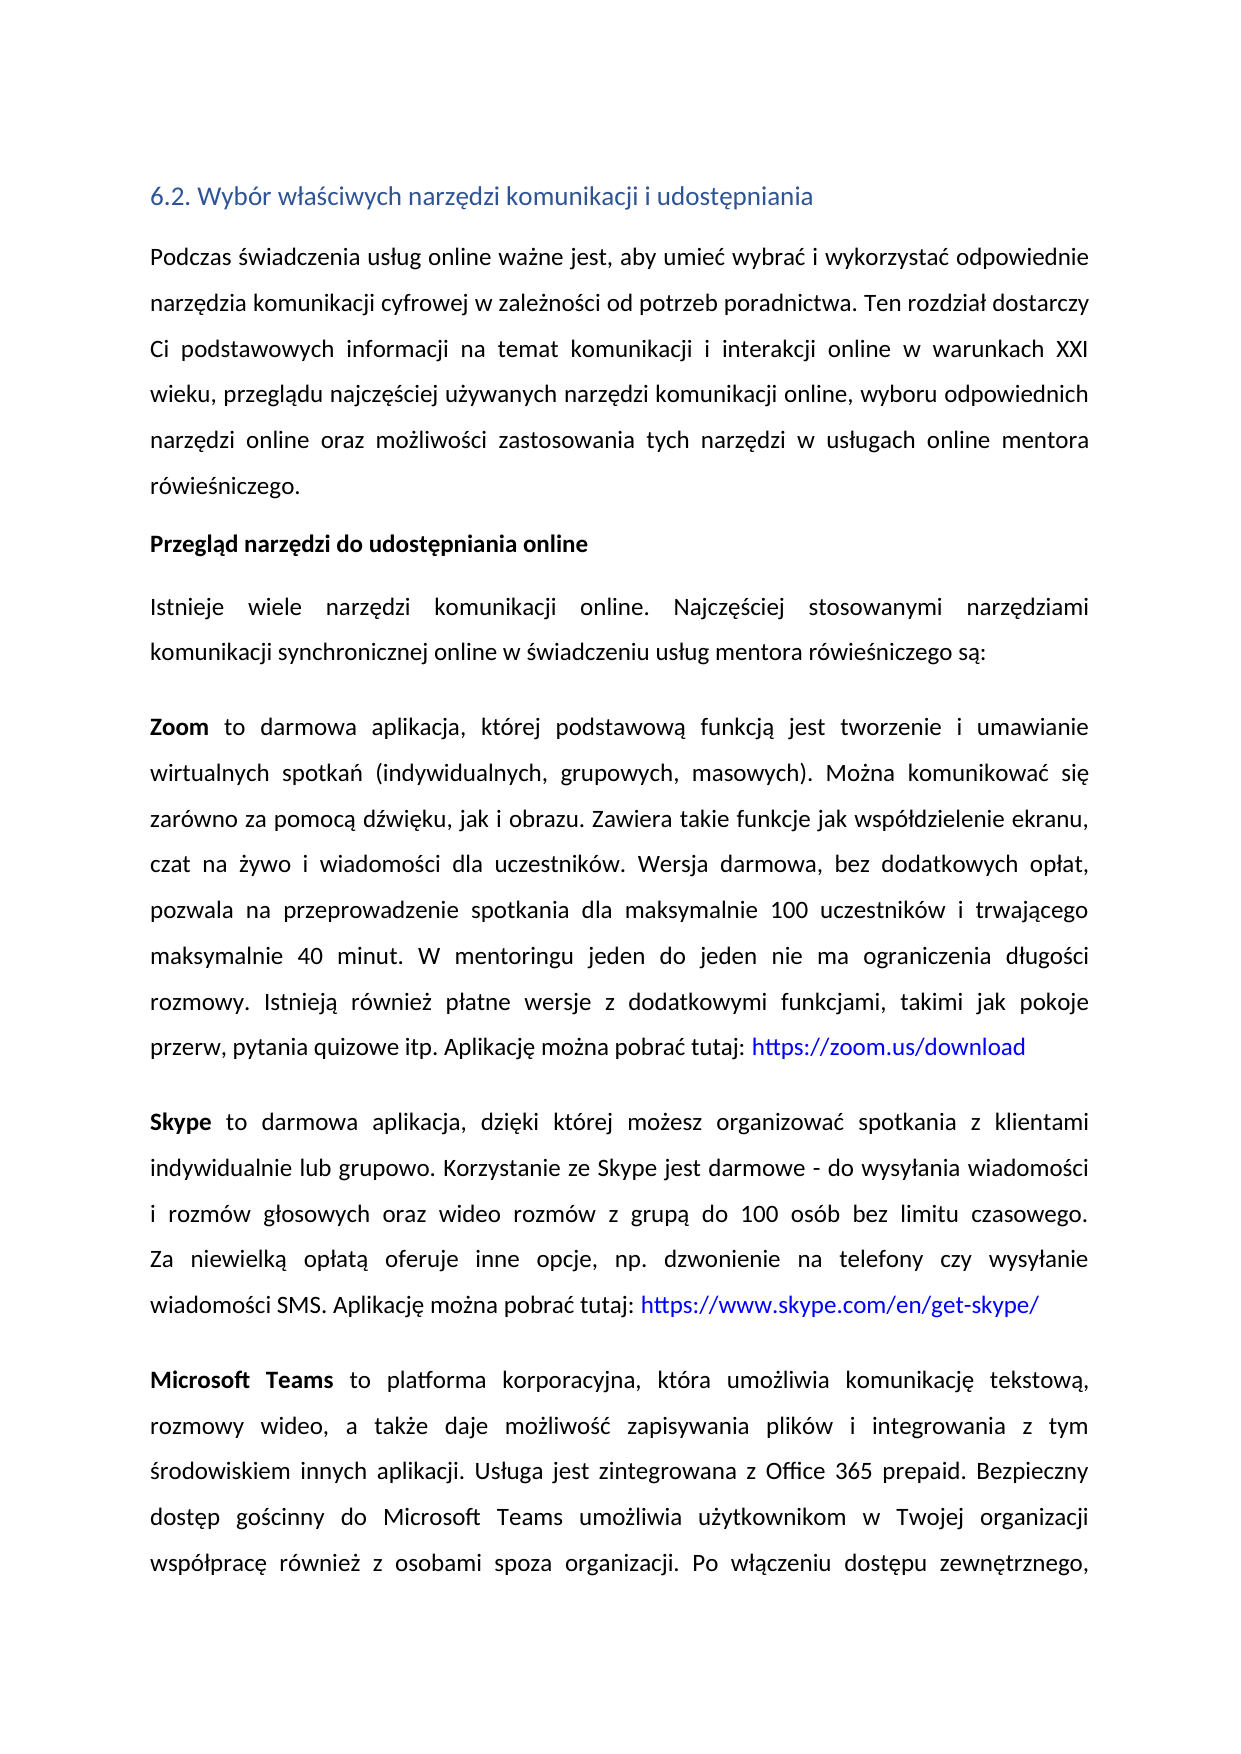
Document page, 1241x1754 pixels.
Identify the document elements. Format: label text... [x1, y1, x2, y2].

text Przegląd narzędzi do udostępniania online [150, 528, 1090, 559]
text Zoom to darmowa aplikacja, której podstawową funkcją jest tworzenie i umawianie wirtualnych spotkań (indywidualnych, grupowych, masowych). Można komunikować się zarówno za pomocą dźwięku, jak i obrazu. Zawiera takie funkcje jak współdzielenie ekranu, czat na żywo i wiadomości dla uczestników. Wersja darmowa, bez dodatkowych opłat, pozwala na przeprowadzenie spotkania dla maksymalnie 100 uczestników i trwającego maksymalnie 40 minut. W mentoringu jeden do jeden nie ma ograniczenia długości rozmowy. Istnieją również płatne wersje z dodatkowymi funkcjami, takimi jak pokoje przerw, pytania quizowe itp. Aplikację można pobrać tutaj: https://zoom.us/download [150, 711, 1090, 1062]
text Istnieje wiele narzędzi komunikacji online. Najczęściej stosowanymi narzędziami komunikacji synchronicznej online w świadczeniu usług mentora rówieśniczego są: [150, 591, 1090, 667]
text Skype to darmowa aplikacja, dzięki której możesz organizować spotkania z klientami indywidualnie lub grupowo. Korzystanie ze Skype jest darmowe - do wysyłania wiadomości i rozmów głosowych oraz wideo rozmów z grupą do 100 osób bez limitu czasowego. Za niewielką opłatą oferuje inne opcje, np. dzwonienie na telefony czy wysyłanie wiadomości SMS. Aplikację można pobrać tutaj: https://www.skype.com/en/get-skype/ [150, 1106, 1090, 1320]
text Podczas świadczenia usług online ważne jest, aby umieć wybrać i wykorzystać odpowiednie narzędzia komunikacji cyfrowej w zależności od potrzeb poradnictwa. Ten rozdział dostarczy Ci podstawowych informacji na temat komunikacji i interakcji online w warunkach XXI wieku, przeglądu najczęściej używanych narzędzi komunikacji online, wyboru odpowiednich narzędzi online oraz możliwości zastosowania tych narzędzi w usługach online mentora rówieśniczego. [150, 241, 1090, 501]
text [150, 1364, 1090, 1577]
subtitle 6.2. Wybór właściwych narzędzi komunikacji i udostępniania [150, 179, 1090, 212]
